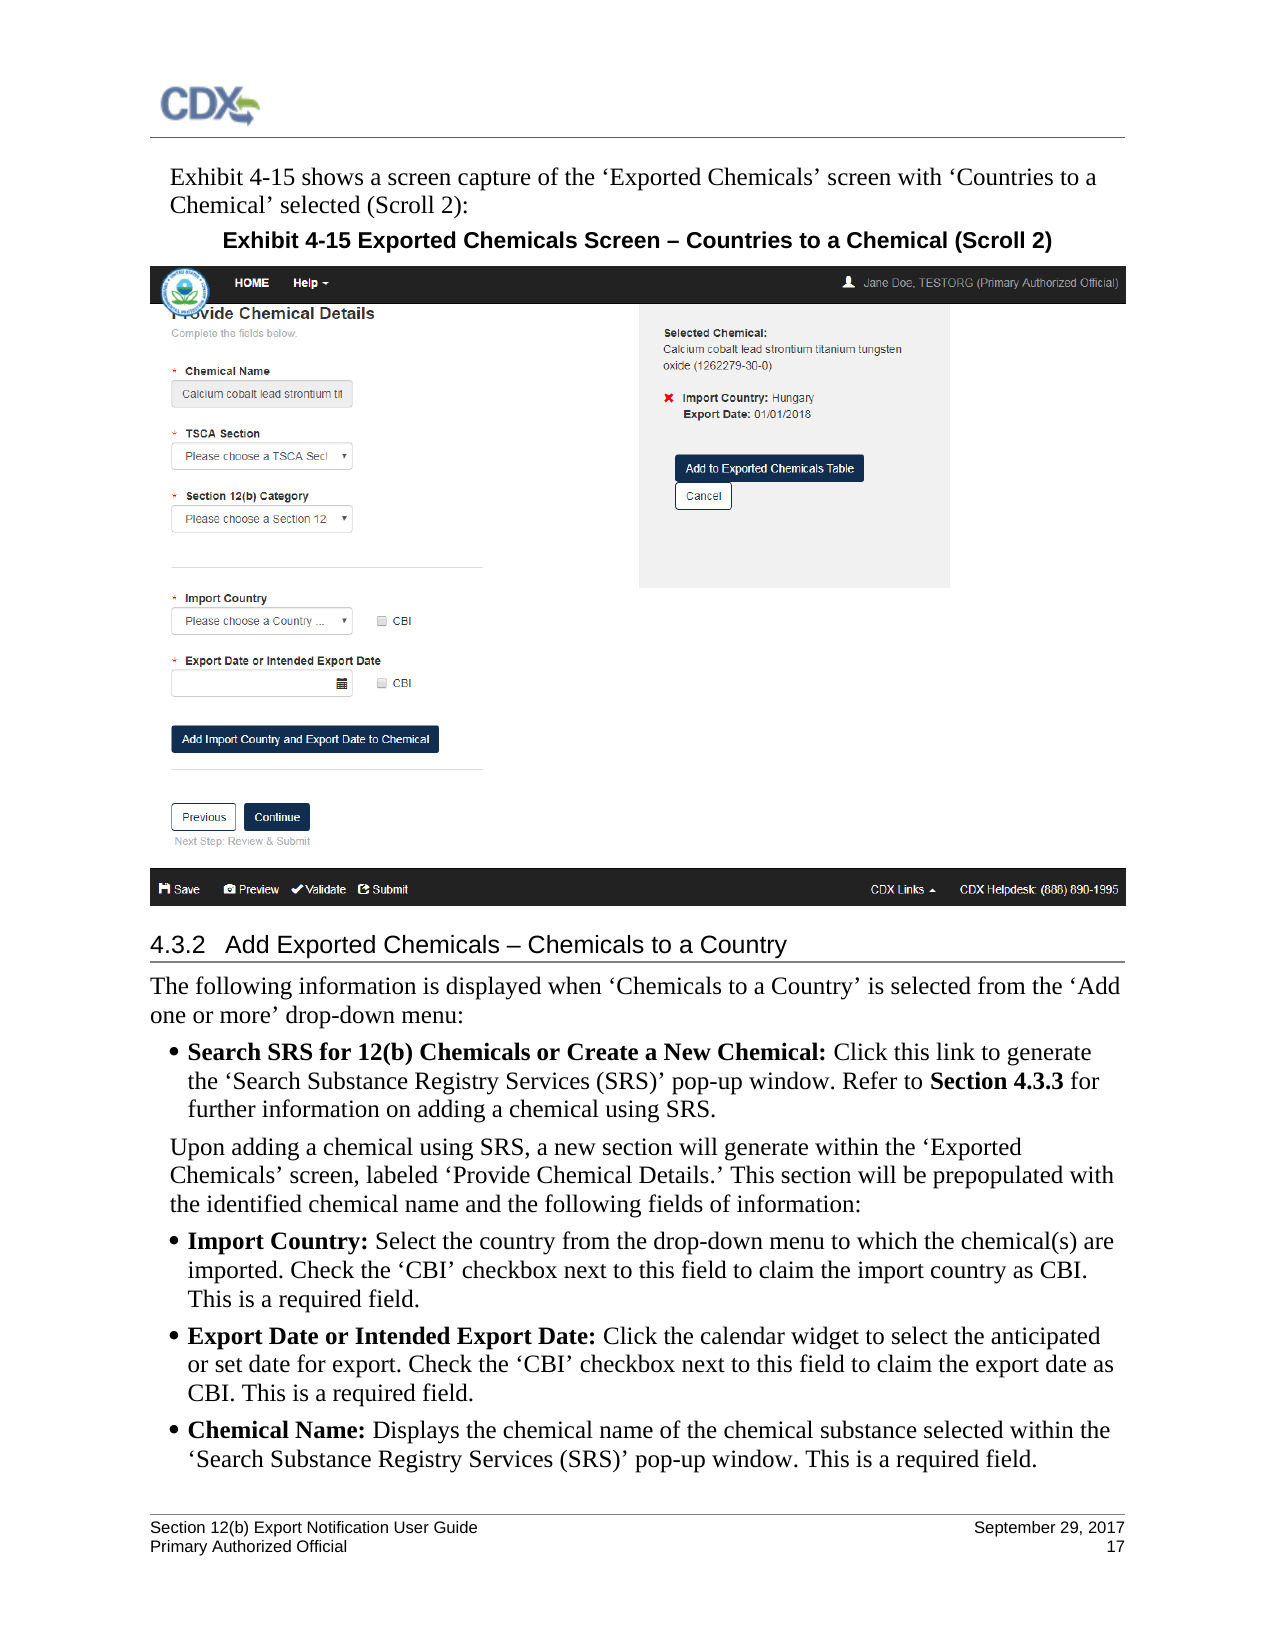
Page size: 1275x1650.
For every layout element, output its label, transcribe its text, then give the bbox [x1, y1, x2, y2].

text Export Date or Intended Export Date: Click the calendar widget to select the anticipated or set date for export. Check the ‘CBI’ checkbox next to this field to claim the export date as CBI. This is a required field. [169, 1321, 1125, 1407]
picture [150, 74, 271, 135]
picture [150, 266, 1126, 906]
list Exhibit 4-4 shows a screen capture of the ‘Exported Chemicals’ screen with ‘Countries to a Chemical’ selected (Scroll 2): [169, 162, 1125, 219]
list Upon adding a chemical using SRS, a new section will generate within the ‘Exported Chemicals’ screen, labeled ‘Provide Chemical Details.’ This section will be prepopulated with the identified chemical name and the following fields of information: [169, 1132, 1125, 1218]
text Chemical Name: Displays the chemical name of the chemical substance selected within the ‘Search Substance Registry Services (SRS)’ pop-up window. This is a required field. [169, 1415, 1125, 1473]
subtitle Add Exported Chemicals – Chemicals to a Country [150, 931, 1125, 961]
text Search SRS for 12(b) Chemicals or Create a New Chemical: Click this link to generate the ‘Search Substance Registry Services (SRS)’ pop-up window. Refer to Section 4.3.3 for further information on adding a chemical using SRS. [169, 1037, 1125, 1123]
text Exhibit - Exported Chemicals Screen – Countries to a Chemical (Scroll 2) [150, 227, 1125, 254]
text Import Country: Select the country from the drop-down menu to which the chemical(s) are imported. Check the ‘CBI’ checkbox next to this field to claim the import country as CBI. This is a required field. [169, 1226, 1125, 1312]
list The following information is displayed when ‘Chemicals to a Country’ is selected from the ‘Add one or more’ drop-down menu: [150, 971, 1125, 1029]
